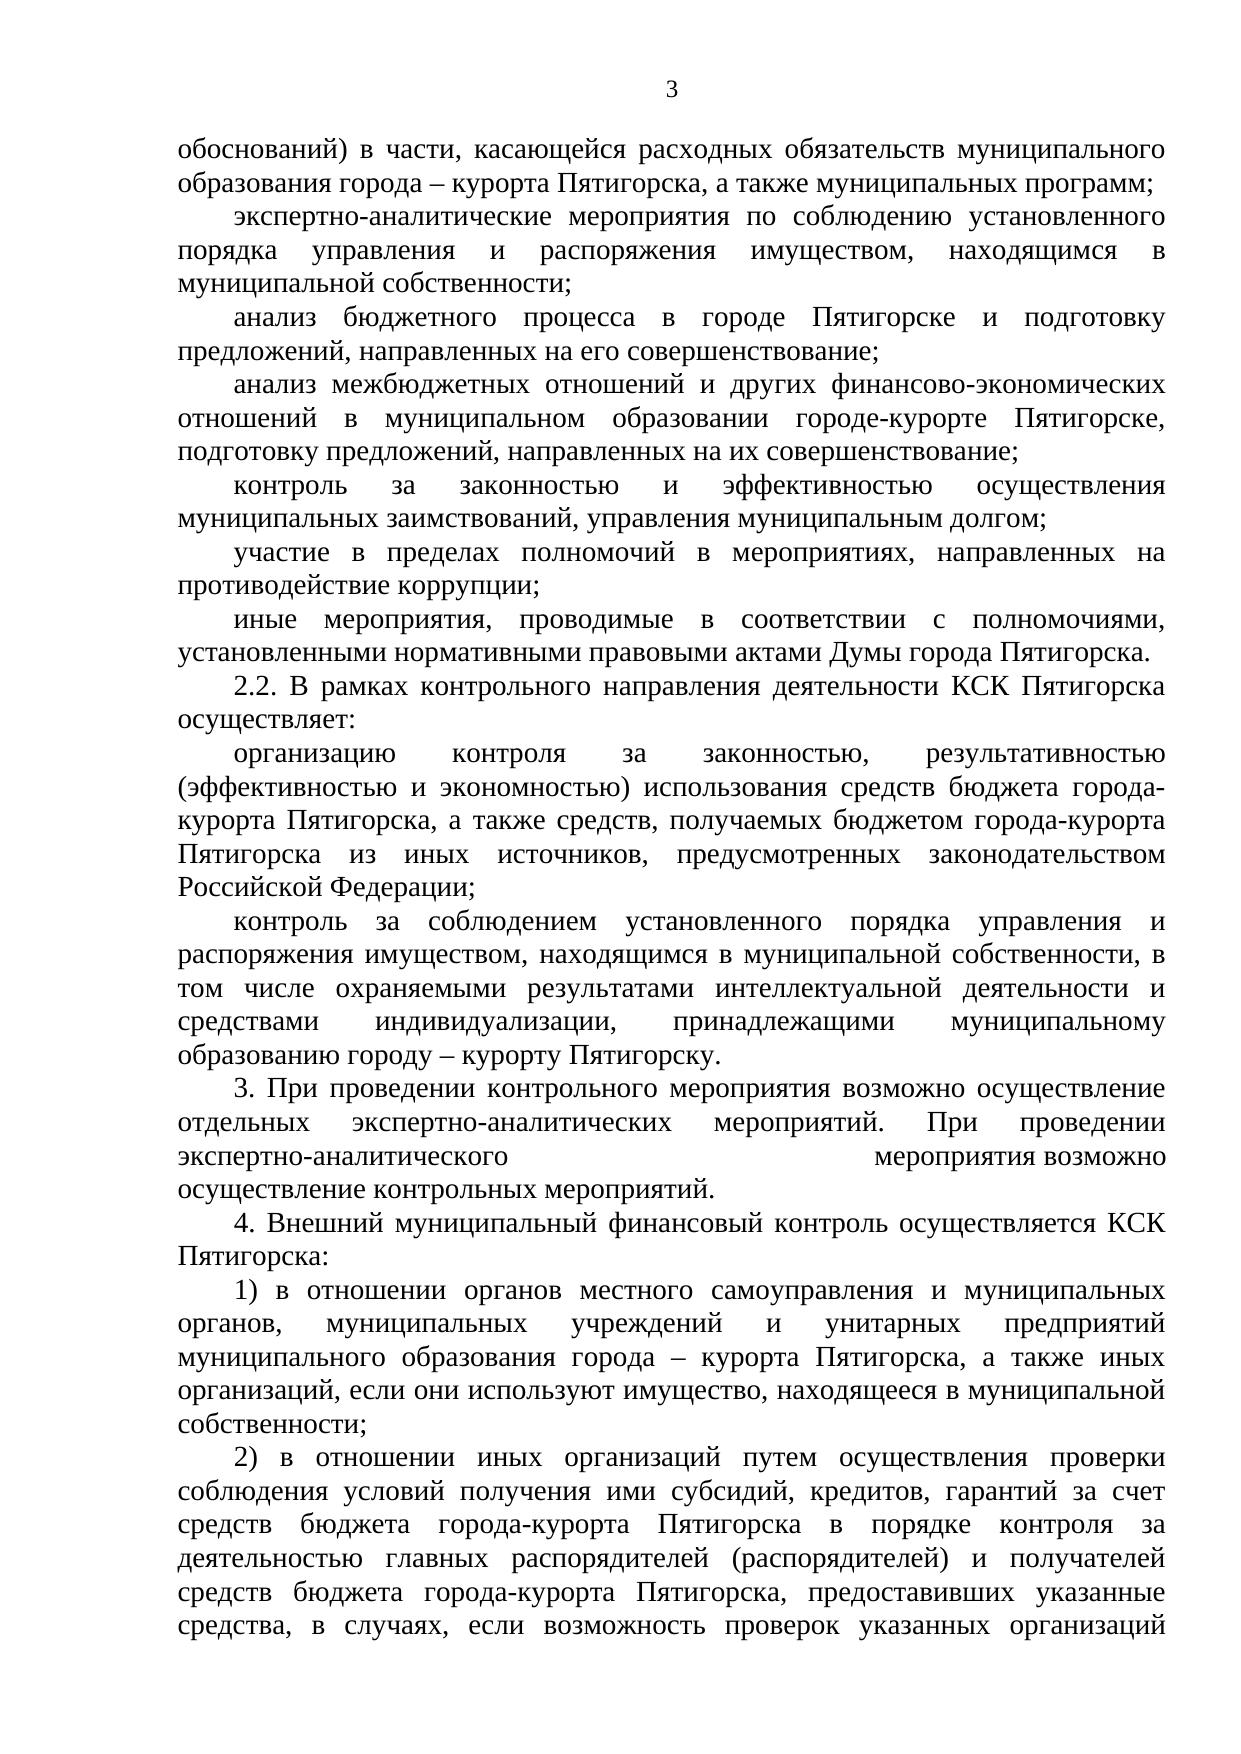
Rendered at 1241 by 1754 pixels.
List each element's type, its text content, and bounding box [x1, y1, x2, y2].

text 2.2. В рамках контрольного направления деятельности КСК Пятигорска осуществляет: [177, 668, 1166, 735]
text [177, 131, 1166, 198]
text иные мероприятия, проводимые в соответствии с полномочиями, установленными нормативными правовыми актами Думы города Пятигорска. [177, 601, 1166, 668]
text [177, 1439, 1166, 1641]
text 3. При проведении контрольного мероприятия возможно осуществление отдельных экспертно-аналитических мероприятий. При проведении экспертно-аналитического мероприятия возможно осуществление контрольных мероприятий. [177, 1071, 1166, 1205]
text анализ межбюджетных отношений и других финансово-экономических отношений в муниципальном образовании городе-курорте Пятигорске, подготовку предложений, направленных на их совершенствование; [177, 366, 1166, 467]
text участие в пределах полномочий в мероприятиях, направленных на противодействие коррупции; [177, 534, 1166, 601]
text 1) в отношении органов местного самоуправления и муниципальных органов, муниципальных учреждений и унитарных предприятий муниципального образования города – курорта Пятигорска, а также иных организаций, если они используют имущество, находящееся в муниципальной собственности; [177, 1272, 1166, 1439]
text контроль за законностью и эффективностью осуществления муниципальных заимствований, управления муниципальным долгом; [177, 467, 1166, 534]
text экспертно-аналитические мероприятия по соблюдению установленного порядка управления и распоряжения имуществом, находящимся в муниципальной собственности; [177, 198, 1166, 299]
text 4. Внешний муниципальный финансовый контроль осуществляется КСК Пятигорска: [177, 1205, 1166, 1272]
text контроль за соблюдением установленного порядка управления и распоряжения имуществом, находящимся в муниципальной собственности, в том числе охраняемыми результатами интеллектуальной деятельности и средствами индивидуализации, принадлежащими муниципальному образованию городу – курорту Пятигорску. [177, 903, 1166, 1071]
text анализ бюджетного процесса в городе Пятигорске и подготовку предложений, направленных на его совершенствование; [177, 299, 1166, 366]
text организацию контроля за законностью, результативностью (эффективностью и экономностью) использования средств бюджета города-курорта Пятигорска, а также средств, получаемых бюджетом города-курорта Пятигорска из иных источников, предусмотренных законодательством Российской Федерации; [177, 735, 1166, 903]
